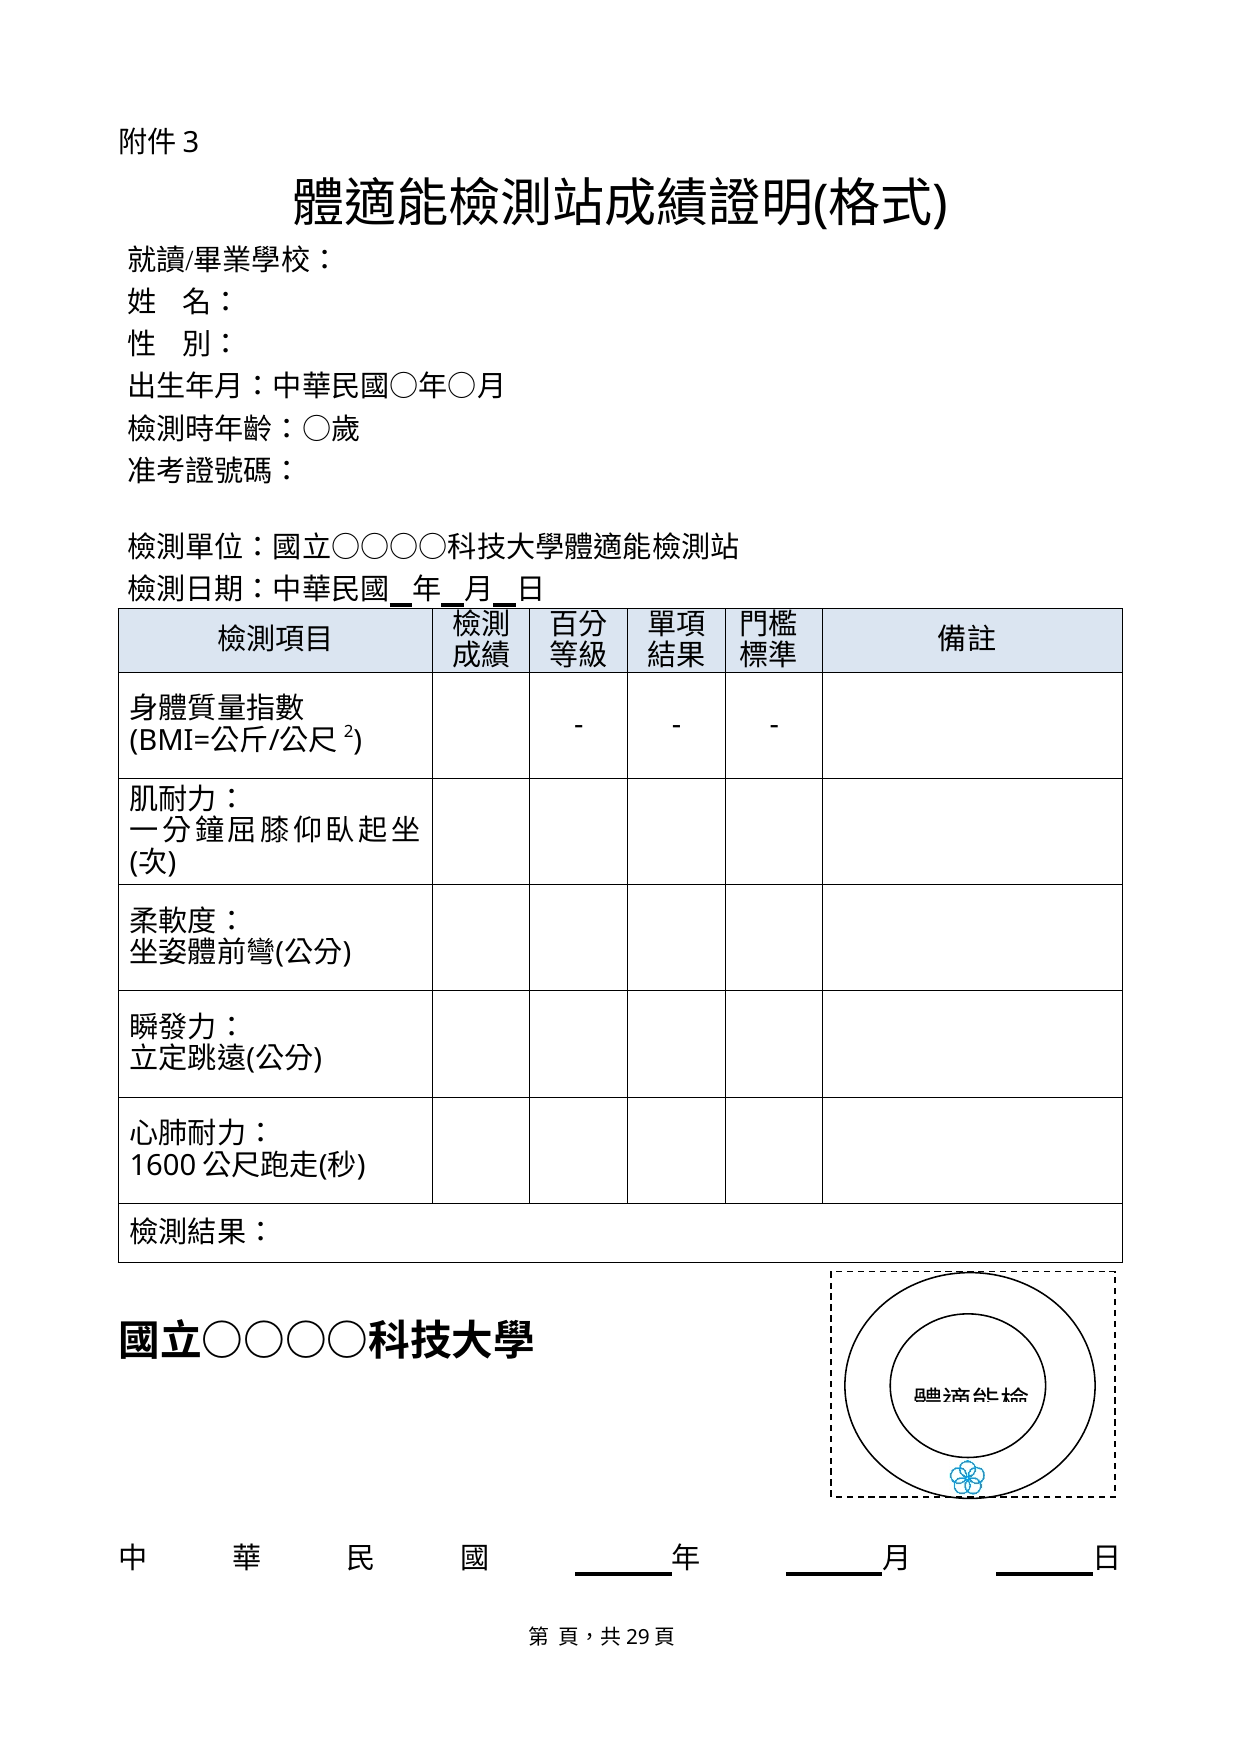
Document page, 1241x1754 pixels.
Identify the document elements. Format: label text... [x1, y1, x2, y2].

table_header 檢測 成績 [433, 609, 529, 672]
text 就讀/畢業學校： [127, 236, 1122, 278]
table_cell [726, 1098, 822, 1203]
table_header 百分 等級 [530, 609, 627, 672]
text 國立○○○○科技大學 [118, 1307, 831, 1367]
text 姓 名： [127, 278, 1122, 321]
table_cell [530, 1098, 627, 1203]
text 性 別： [127, 321, 1122, 363]
text 中華民國 年 月 日 [118, 1535, 1122, 1577]
table_cell [628, 885, 725, 990]
table_cell [823, 673, 1122, 778]
table_cell 檢測結果： [119, 1204, 1122, 1262]
table_cell 身體質量指數 (BMI=公斤/公尺2) [119, 673, 432, 778]
table_cell [433, 1098, 529, 1203]
table_cell [433, 673, 529, 778]
table_cell [823, 991, 1122, 1097]
table_cell [823, 1098, 1122, 1203]
table_cell - [726, 673, 822, 778]
table_cell [530, 779, 627, 884]
text 檢測單位：國立○○○○科技大學體適能檢測站 [127, 523, 1122, 566]
table_cell [530, 885, 627, 990]
table_header 檢測項目 [119, 609, 432, 672]
text 體適能檢測站成績證明(格式) [118, 161, 1122, 236]
table_cell - [628, 673, 725, 778]
table_cell [726, 779, 822, 884]
table_cell [823, 779, 1122, 884]
text 檢測時年齡：○歲 [127, 405, 1122, 448]
text 出生年月：中華民國○年○月 [127, 363, 1122, 405]
picture [949, 1460, 985, 1495]
table_cell 瞬發力： 立定跳遠(公分) [119, 991, 432, 1097]
table_cell - [530, 673, 627, 778]
table_cell [530, 991, 627, 1097]
table_header 備註 [823, 609, 1122, 672]
table_cell 肌耐力： 一分鐘屈膝仰臥起坐(次) [119, 779, 432, 884]
text 准考證號碼： [127, 448, 1122, 490]
text 檢測日期：中華民國 年 月 日 [127, 566, 1122, 608]
table_cell [726, 991, 822, 1097]
table_cell [628, 991, 725, 1097]
table_cell [433, 779, 529, 884]
table_header 門檻 標準 [726, 609, 822, 672]
table_cell [628, 1098, 725, 1203]
table_header 單項 結果 [628, 609, 725, 672]
table_cell [726, 885, 822, 990]
table_cell [433, 991, 529, 1097]
table_cell [628, 779, 725, 884]
text 附件3 [118, 118, 1122, 161]
table_cell 柔軟度： 坐姿體前彎(公分) [119, 885, 432, 990]
table_cell [433, 885, 529, 990]
table_cell 心肺耐力： 1600公尺跑走(秒) [119, 1098, 432, 1203]
table_cell [823, 885, 1122, 990]
